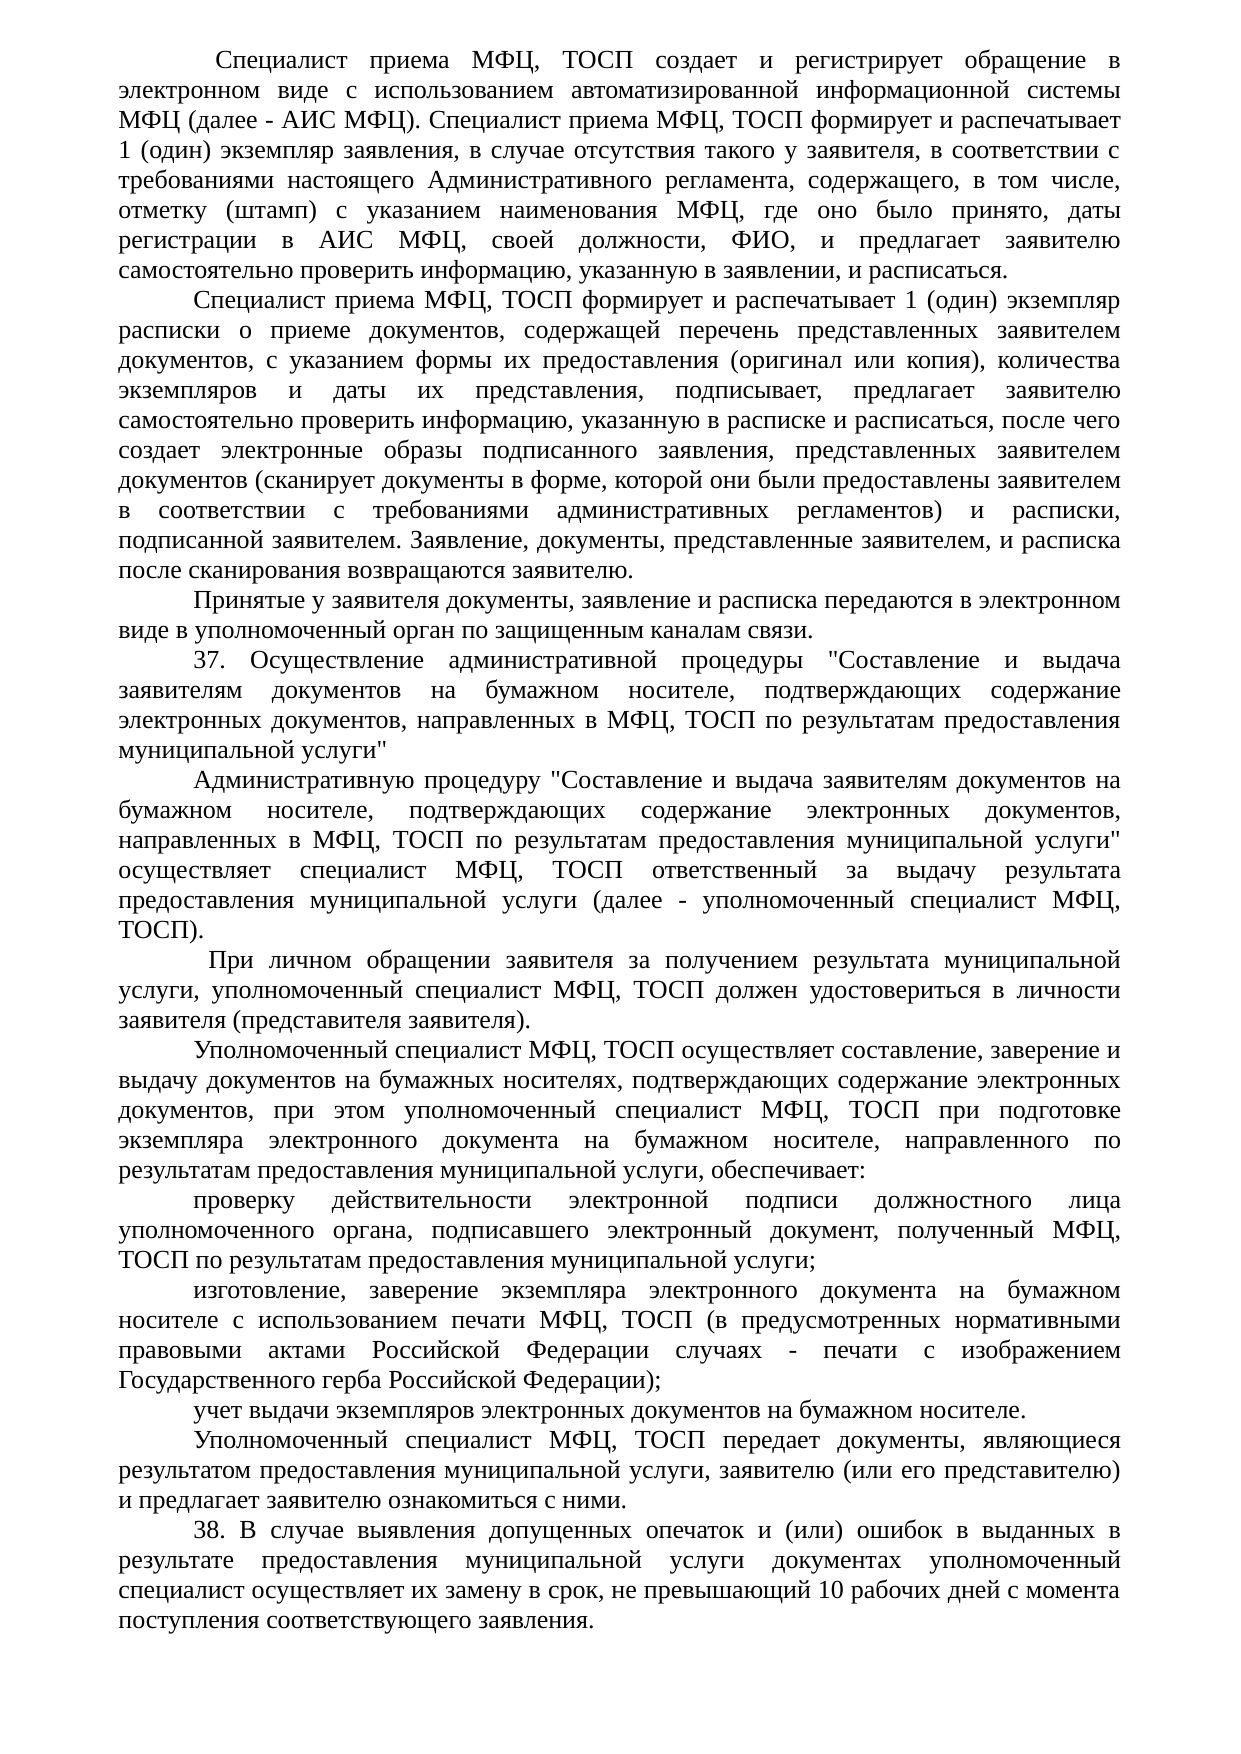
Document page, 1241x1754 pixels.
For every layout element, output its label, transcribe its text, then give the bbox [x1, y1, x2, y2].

text Уполномоченный специалист МФЦ, ТОСП передает документы, являющиеся результатом предоставления муниципальной услуги, заявителю (или его представителю) и предлагает заявителю ознакомиться с ними. [118, 1424, 1122, 1514]
text При личном обращении заявителя за получением результата муниципальной услуги, уполномоченный специалист МФЦ, ТОСП должен удостовериться в личности заявителя (представителя заявителя). [118, 944, 1122, 1034]
text Административную процедуру "Составление и выдача заявителям документов на бумажном носителе, подтверждающих содержание электронных документов, направленных в МФЦ, ТОСП по результатам предоставления муниципальной услуги" осуществляет специалист МФЦ, ТОСП ответственный за выдачу результата предоставления муниципальной услуги (далее - уполномоченный специалист МФЦ, ТОСП). [118, 764, 1122, 944]
text 38. В случае выявления допущенных опечаток и (или) ошибок в выданных в результате предоставления муниципальной услуги документах уполномоченный специалист осуществляет их замену в срок, не превышающий 10 рабочих дней с момента поступления соответствующего заявления. [118, 1514, 1122, 1634]
text Уполномоченный специалист МФЦ, ТОСП осуществляет составление, заверение и выдачу документов на бумажных носителях, подтверждающих содержание электронных документов, при этом уполномоченный специалист МФЦ, ТОСП при подготовке экземпляра электронного документа на бумажном носителе, направленного по результатам предоставления муниципальной услуги, обеспечивает: [118, 1034, 1122, 1184]
text изготовление, заверение экземпляра электронного документа на бумажном носителе с использованием печати МФЦ, ТОСП (в предусмотренных нормативными правовыми актами Российской Федерации случаях - печати с изображением Государственного герба Российской Федерации); [118, 1274, 1122, 1394]
text 37. Осуществление административной процедуры "Составление и выдача заявителям документов на бумажном носителе, подтверждающих содержание электронных документов, направленных в МФЦ, ТОСП по результатам предоставления муниципальной услуги" [118, 644, 1122, 764]
text Специалист приема МФЦ, ТОСП формирует и распечатывает 1 (один) экземпляр расписки о приеме документов, содержащей перечень представленных заявителем документов, с указанием формы их предоставления (оригинал или копия), количества экземпляров и даты их представления, подписывает, предлагает заявителю самостоятельно проверить информацию, указанную в расписке и расписаться, после чего создает электронные образы подписанного заявления, представленных заявителем документов (сканирует документы в форме, которой они были предоставлены заявителем в соответствии с требованиями административных регламентов) и расписки, подписанной заявителем. Заявление, документы, представленные заявителем, и расписка после сканирования возвращаются заявителю. [118, 284, 1122, 584]
text учет выдачи экземпляров электронных документов на бумажном носителе. [118, 1394, 1122, 1424]
text проверку действительности электронной подписи должностного лица уполномоченного органа, подписавшего электронный документ, полученный МФЦ, ТОСП по результатам предоставления муниципальной услуги; [118, 1184, 1122, 1274]
text Принятые у заявителя документы, заявление и расписка передаются в электронном виде в уполномоченный орган по защищенным каналам связи. [118, 584, 1122, 644]
text Специалист приема МФЦ, ТОСП создает и регистрирует обращение в электронном виде с использованием автоматизированной информационной системы МФЦ (далее - АИС МФЦ). Специалист приема МФЦ, ТОСП формирует и распечатывает 1 (один) экземпляр заявления, в случае отсутствия такого у заявителя, в соответствии с требованиями настоящего Административного регламента, содержащего, в том числе, отметку (штамп) с указанием наименования МФЦ, где оно было принято, даты регистрации в АИС МФЦ, своей должности, ФИО, и предлагает заявителю самостоятельно проверить информацию, указанную в заявлении, и расписаться. [118, 44, 1122, 284]
